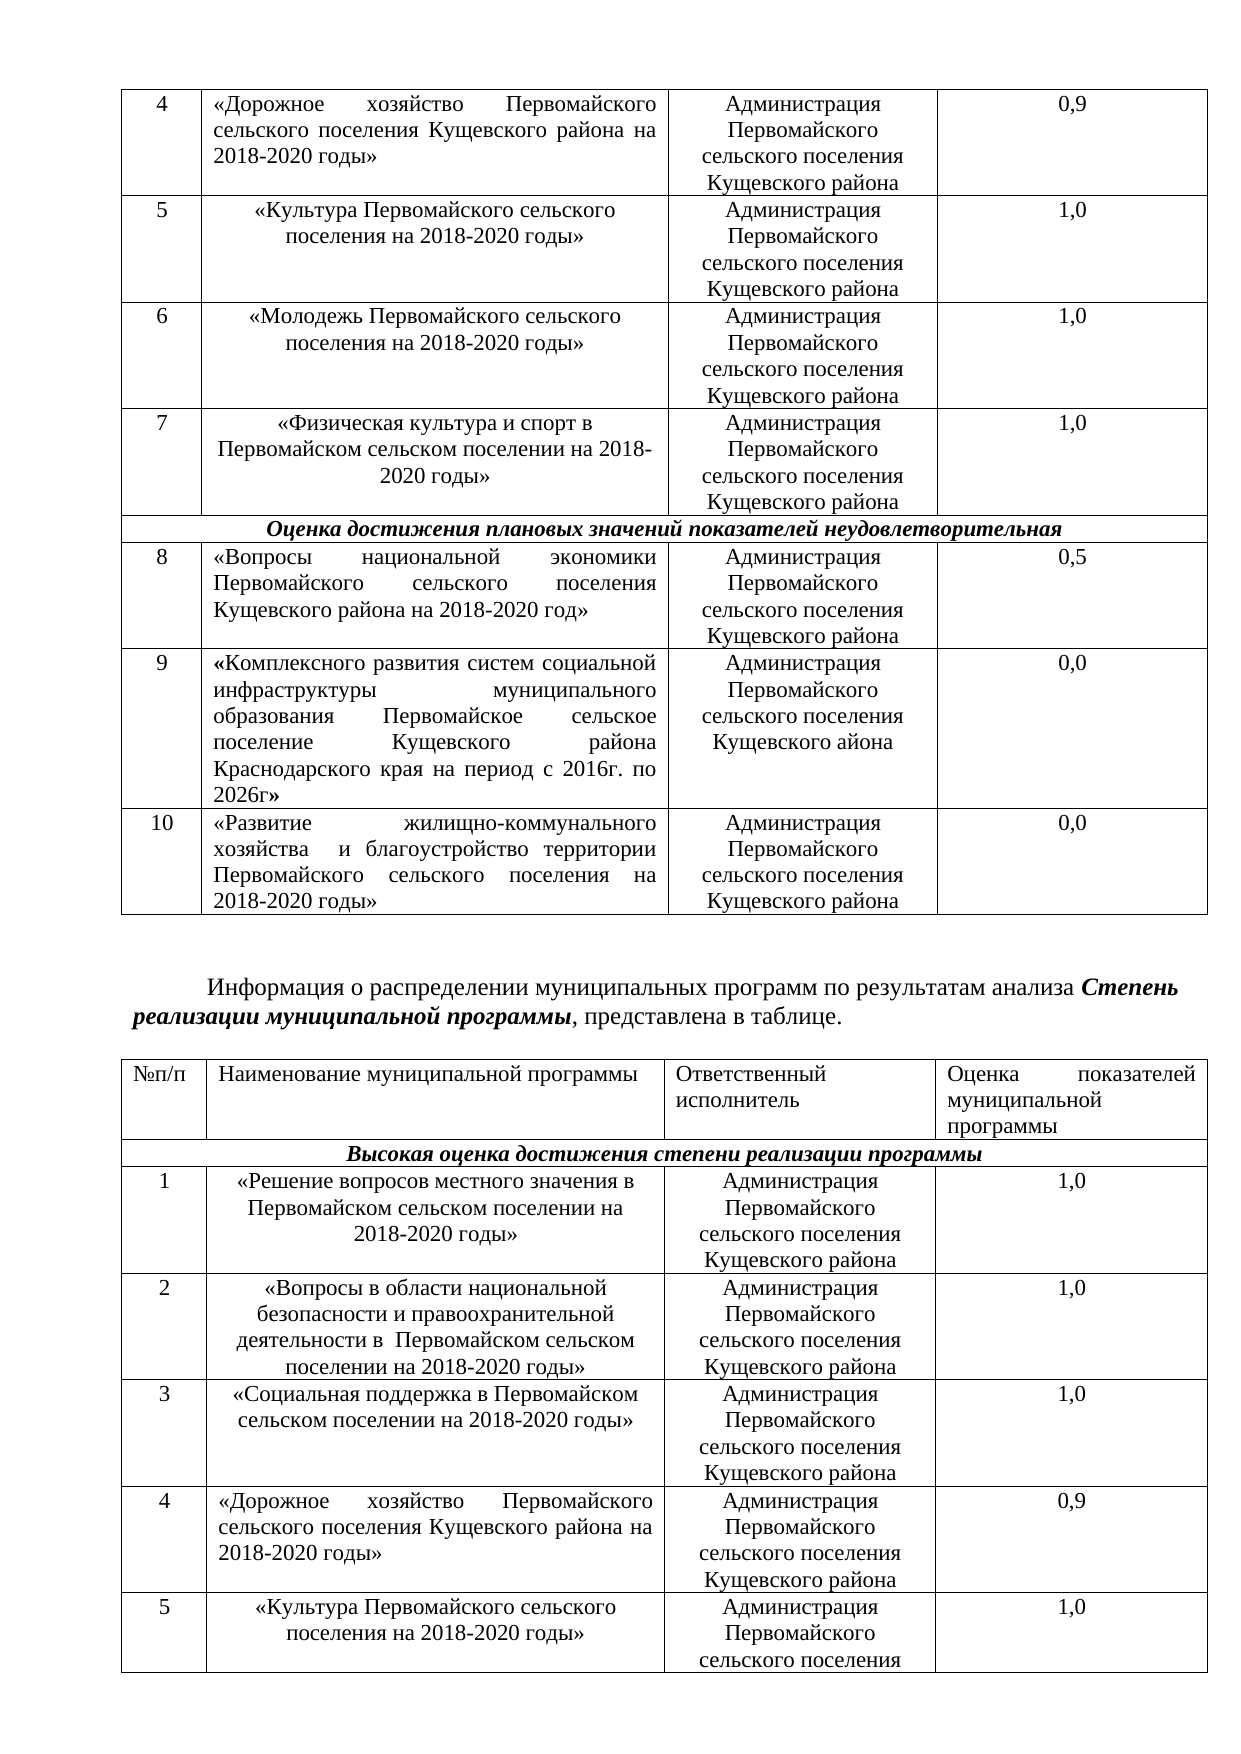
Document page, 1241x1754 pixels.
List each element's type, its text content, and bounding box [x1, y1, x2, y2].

table_cell 10 [122, 809, 201, 914]
table_cell 7 [122, 409, 201, 514]
table_cell «Дорожное хозяйство Первомайского сельского поселения Кущевского района на 2018-2020 годы» [207, 1487, 664, 1592]
table_cell 1,0 [938, 196, 1207, 302]
table_header №п/п [122, 1060, 206, 1139]
table_cell 1 [122, 1167, 206, 1273]
table_cell 0,0 [938, 809, 1207, 914]
table_cell 4 [122, 90, 201, 195]
table_cell 6 [122, 303, 201, 408]
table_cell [207, 1593, 664, 1672]
table_cell «Дорожное хозяйство Первомайского сельского поселения Кущевского района на 2018-2020 годы» [202, 90, 668, 195]
table_cell 4 [122, 1487, 206, 1592]
table_cell Администрация Первомайского сельского поселения Кущевского района [669, 409, 937, 514]
table_cell «Социальная поддержка в Первомайском сельском поселении на 2018-2020 годы» [207, 1380, 664, 1486]
table_cell 0,0 [938, 649, 1207, 807]
table_cell «Культура Первомайского сельского поселения на 2018-2020 годы» [202, 196, 668, 302]
table_cell Администрация Первомайского сельского поселения Кущевского района [669, 809, 937, 914]
table_cell 0,9 [936, 1487, 1207, 1592]
table_cell 3 [122, 1380, 206, 1486]
table_cell 8 [122, 543, 201, 648]
table_cell 0,5 [938, 543, 1207, 648]
table_cell 1,0 [936, 1593, 1207, 1672]
table_cell «Решение вопросов местного значения в Первомайском сельском поселении на 2018-2020 годы» [207, 1167, 664, 1273]
table_cell 1,0 [938, 409, 1207, 514]
table_cell «Физическая культура и спорт в Первомайском сельском поселении на 2018-2020 годы» [202, 409, 668, 514]
table_cell 2 [122, 1274, 206, 1379]
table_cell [669, 90, 937, 195]
table_cell 0,9 [938, 90, 1207, 195]
table_cell Оценка достижения плановых значений показателей неудовлетворительная [122, 516, 1207, 542]
table_header Оценка показателей муниципальной программы [936, 1060, 1207, 1139]
table_cell Администрация Первомайского сельского поселения Кущевского района [665, 1380, 935, 1486]
table_cell Администрация Первомайского сельского поселения Кущевского района [665, 1274, 935, 1379]
table_cell «Развитие жилищно-коммунального хозяйства и благоустройство территории Первомайского сельского поселения на 2018-2020 годы» [202, 809, 668, 914]
table_cell Администрация Первомайского сельского поселения Кущевского района [669, 196, 937, 302]
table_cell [665, 1487, 935, 1592]
text Информация о распределении муниципальных программ по результатам анализа Степень реализации муниципальной программы, представлена в таблице. [133, 972, 1196, 1030]
table_header Ответственный исполнитель [665, 1060, 935, 1139]
table_cell Администрация Первомайского сельского поселения Кущевского района [665, 1167, 935, 1273]
table_cell 5 [122, 196, 201, 302]
table_cell «Вопросы национальной экономики Первомайского сельского поселения Кущевского района на 2018-2020 год» [202, 543, 668, 648]
table_cell Администрация Первомайского сельского поселения Кущевского района [669, 303, 937, 408]
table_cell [665, 1593, 935, 1672]
table_cell «Молодежь Первомайского сельского поселения на 2018-2020 годы» [202, 303, 668, 408]
table_cell «Вопросы в области национальной безопасности и правоохранительной деятельности в Первомайском сельском поселении на 2018-2020 годы» [207, 1274, 664, 1379]
table_cell 1,0 [936, 1167, 1207, 1273]
table_cell 1,0 [936, 1380, 1207, 1486]
table_cell Высокая оценка достижения степени реализации программы [122, 1140, 1207, 1166]
table_cell «Комплексного развития систем социальной инфраструктуры муниципального образования Первомайское сельское поселение Кущевского района Краснодарского края на период с 2016г. по 2026г» [202, 649, 668, 807]
table_cell 9 [122, 649, 201, 807]
table_cell Администрация Первомайского сельского поселения Кущевского района [669, 543, 937, 648]
table_header Наименование муниципальной программы [207, 1060, 664, 1139]
table_cell 5 [122, 1593, 206, 1672]
table_cell 1,0 [938, 303, 1207, 408]
table_cell Администрация Первомайского сельского поселения Кущевского айона [669, 649, 937, 807]
table_cell 1,0 [936, 1274, 1207, 1379]
